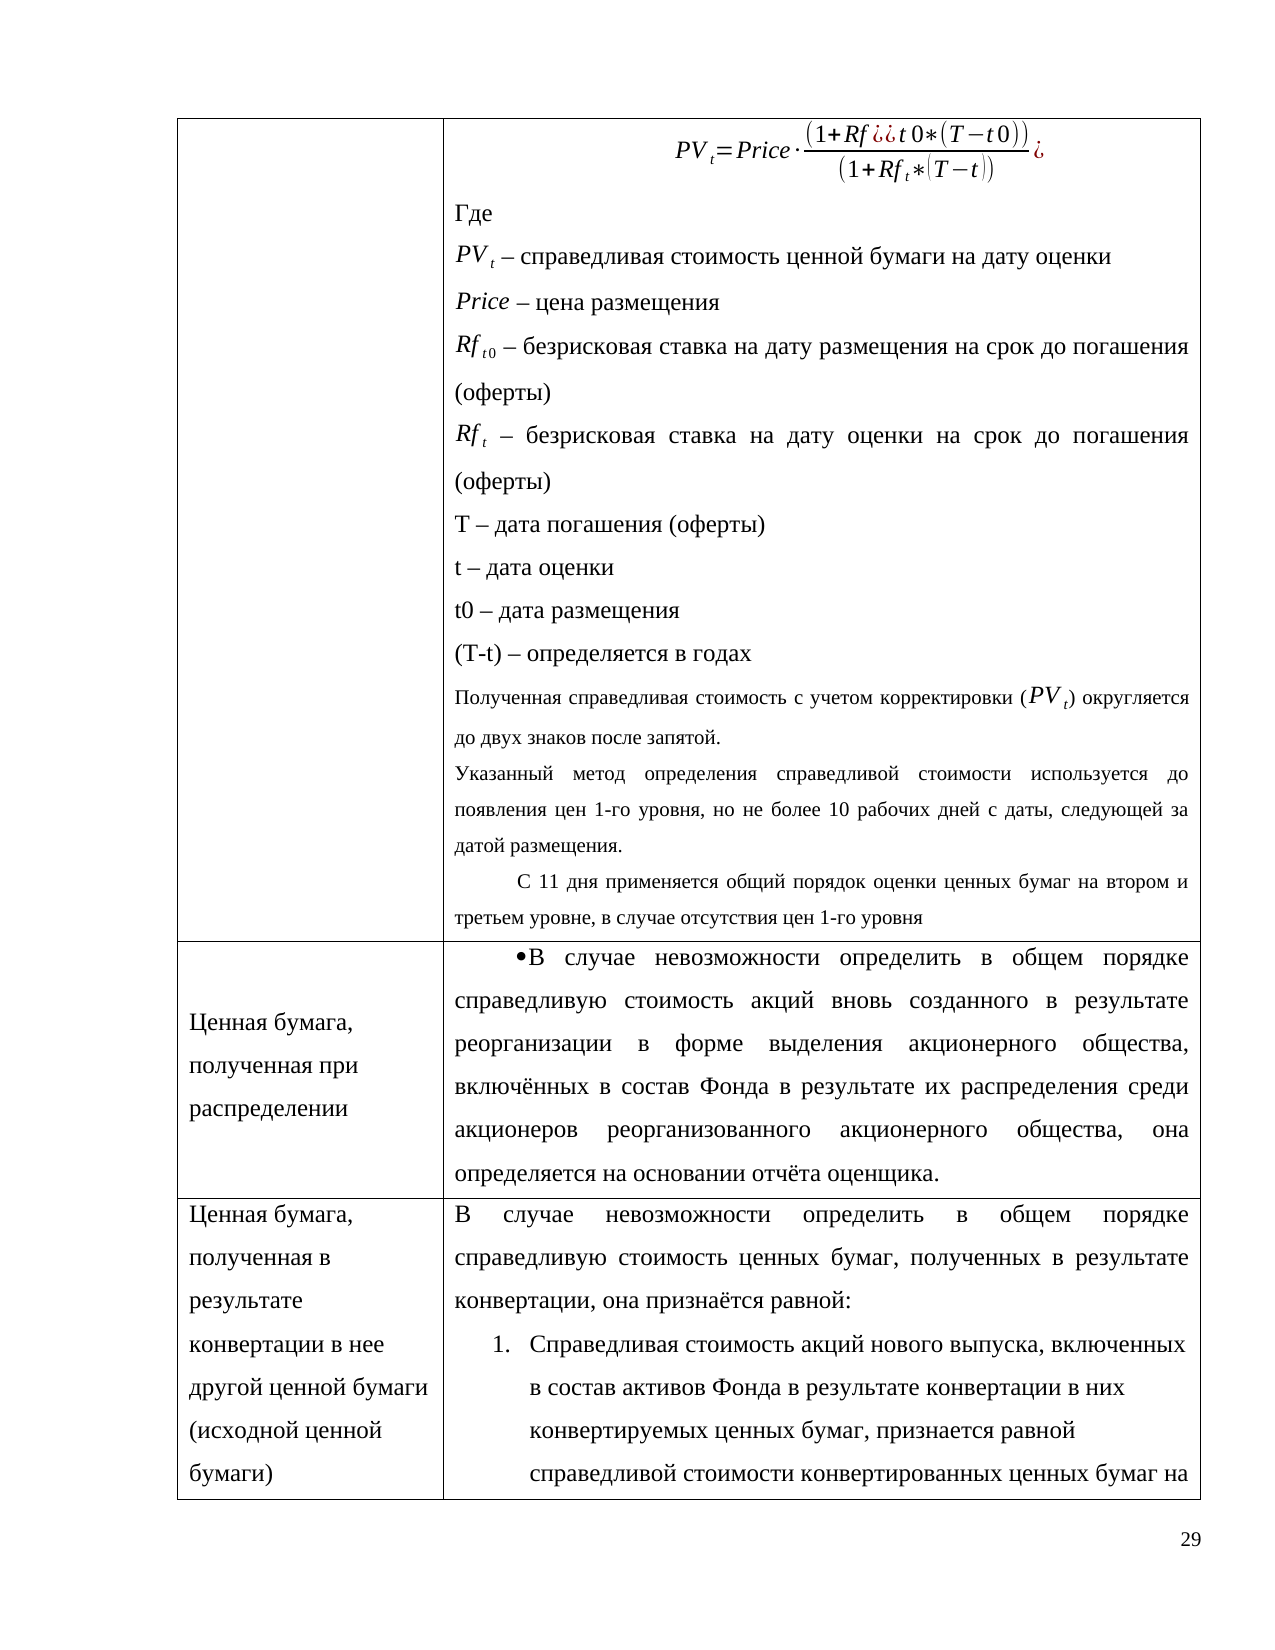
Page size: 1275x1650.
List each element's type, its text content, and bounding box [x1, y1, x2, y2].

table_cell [178, 119, 443, 941]
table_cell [444, 119, 1200, 941]
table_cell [444, 1199, 1200, 1499]
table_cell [178, 1199, 443, 1499]
table_cell Ценная бумага, полученная при распределении [178, 942, 443, 1198]
table_cell В случае невозможности определить в общем порядке справедливую стоимость акций вновь созданного в результате реорганизации в форме выделения акционерного общества, включённых в состав Фонда в результате их распределения среди акционеров реорганизованного акционерного общества, она определяется на основании отчёта оценщика. [444, 942, 1200, 1198]
